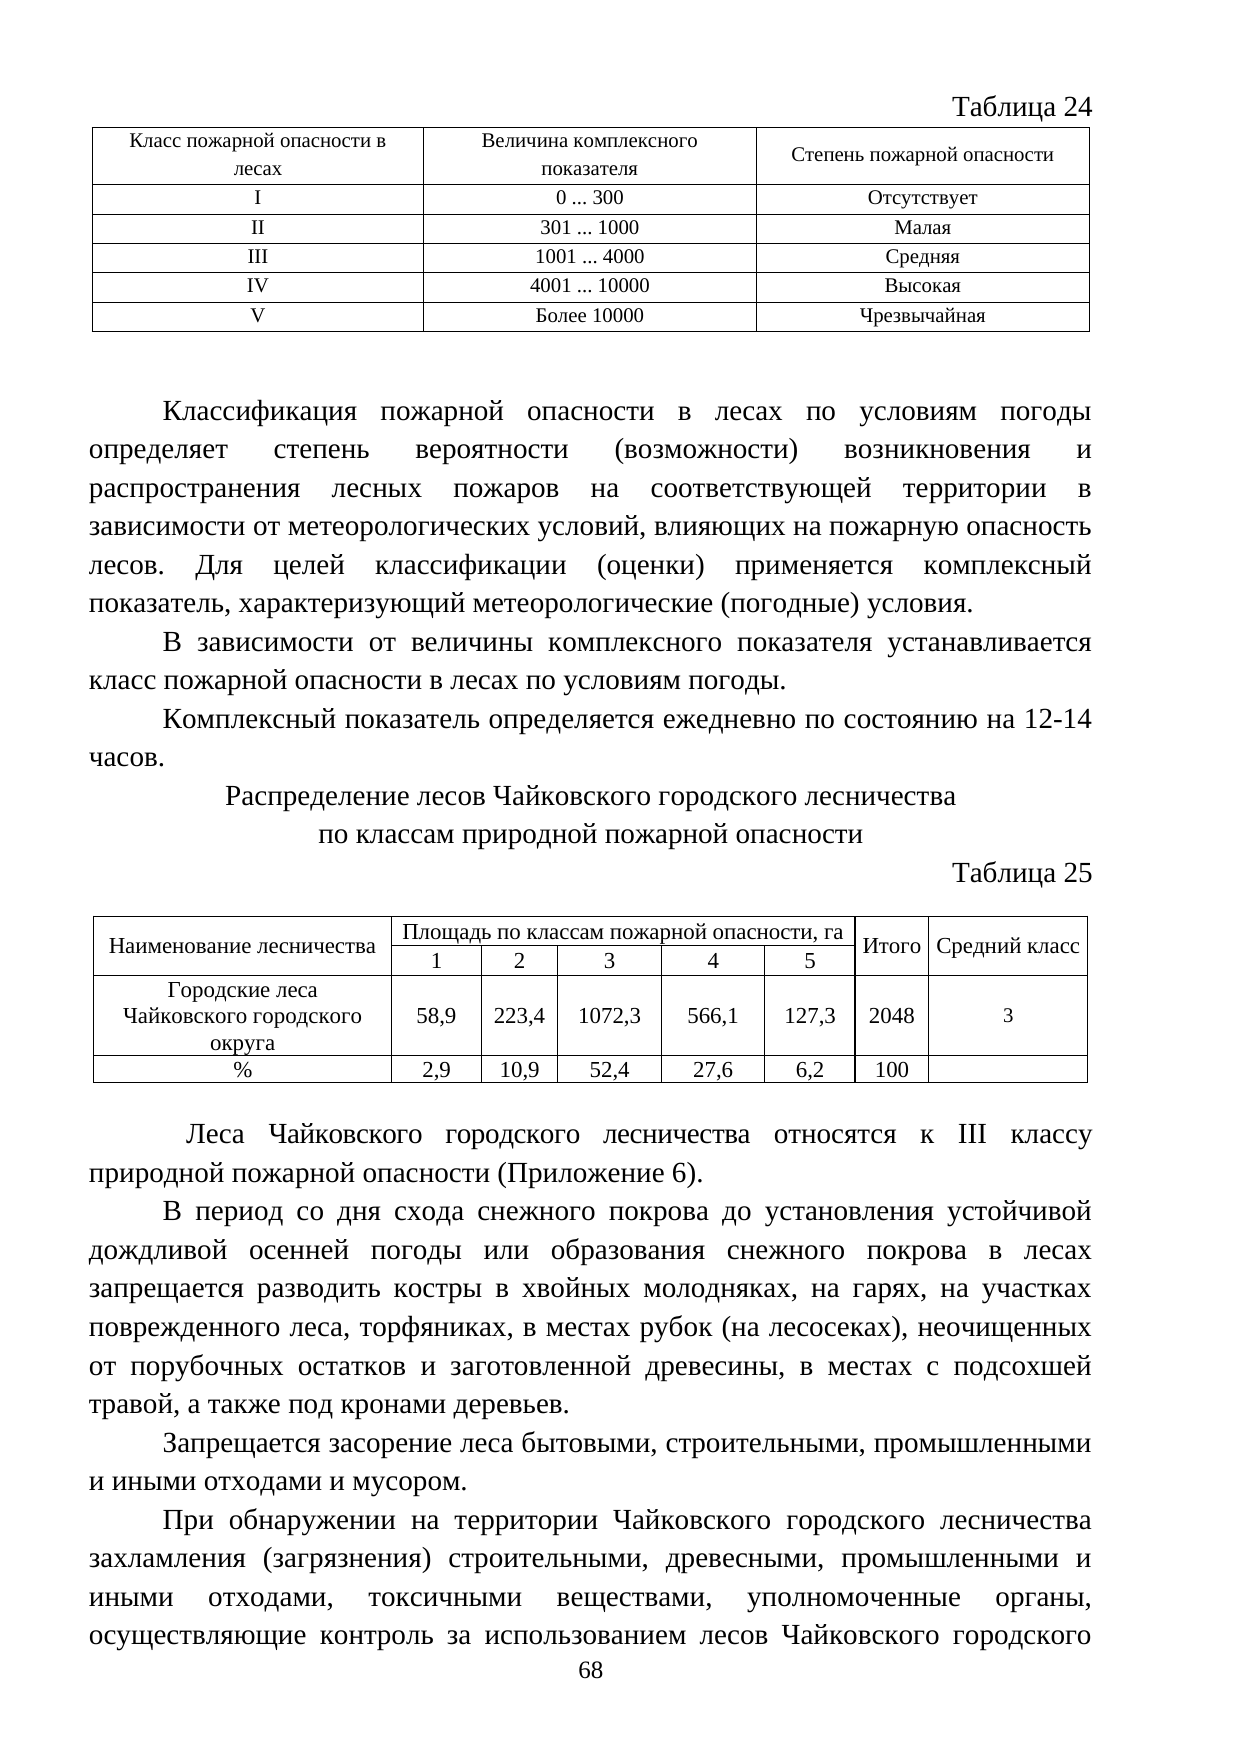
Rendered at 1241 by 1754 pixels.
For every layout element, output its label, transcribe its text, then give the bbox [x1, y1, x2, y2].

text Таблица 25 [89, 855, 1092, 889]
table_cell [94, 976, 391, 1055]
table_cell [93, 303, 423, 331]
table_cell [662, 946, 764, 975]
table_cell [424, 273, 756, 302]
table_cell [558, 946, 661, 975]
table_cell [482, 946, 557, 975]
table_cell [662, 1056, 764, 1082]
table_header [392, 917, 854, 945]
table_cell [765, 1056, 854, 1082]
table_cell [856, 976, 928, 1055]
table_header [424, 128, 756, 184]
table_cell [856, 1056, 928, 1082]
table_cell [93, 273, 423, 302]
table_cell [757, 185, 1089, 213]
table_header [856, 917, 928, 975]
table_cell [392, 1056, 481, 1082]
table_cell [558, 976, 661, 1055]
text Леса Чайковского городского лесничества относятся к III классу природной пожарной опасности (Приложение 6). [89, 1116, 1092, 1188]
text Комплексный показатель определяется ежедневно по состоянию на 12-14 часов. [89, 701, 1092, 773]
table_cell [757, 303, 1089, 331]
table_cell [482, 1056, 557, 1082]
text по классам природной пожарной опасности [89, 817, 1092, 850]
text Распределение лесов Чайковского городского лесничества [89, 778, 1092, 812]
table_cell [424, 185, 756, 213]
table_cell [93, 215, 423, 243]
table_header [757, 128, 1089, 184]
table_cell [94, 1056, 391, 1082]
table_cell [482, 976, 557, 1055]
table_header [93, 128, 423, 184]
text Таблица 24 [89, 89, 1092, 122]
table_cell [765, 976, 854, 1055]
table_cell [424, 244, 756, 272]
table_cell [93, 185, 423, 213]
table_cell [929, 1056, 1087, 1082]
text Запрещается засорение леса бытовыми, строительными, промышленными и иными отходами и мусором. [89, 1425, 1092, 1497]
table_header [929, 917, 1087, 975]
text Классификация пожарной опасности в лесах по условиям погоды определяет степень вероятности (возможности) возникновения и распространения лесных пожаров на соответствующей территории в зависимости от метеорологических условий, влияющих на пожарную опасность лесов. Для целей классификации (оценки) применяется комплексный показатель, характеризующий метеорологические (погодные) условия. [89, 393, 1092, 619]
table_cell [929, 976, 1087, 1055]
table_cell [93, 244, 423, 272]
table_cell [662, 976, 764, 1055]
text В зависимости от величины комплексного показателя устанавливается класс пожарной опасности в лесах по условиям погоды. [89, 624, 1092, 696]
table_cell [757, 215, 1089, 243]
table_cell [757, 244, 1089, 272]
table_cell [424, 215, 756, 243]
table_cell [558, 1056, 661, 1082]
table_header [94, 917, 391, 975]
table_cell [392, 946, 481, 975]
text В период со дня схода снежного покрова до установления устойчивой дождливой осенней погоды или образования снежного покрова в лесах запрещается разводить костры в хвойных молодняках, на гарях, на участках поврежденного леса, торфяниках, в местах рубок (на лесосеках), неочищенных от порубочных остатков и заготовленной древесины, в местах с подсохшей травой, а также под кронами деревьев. [89, 1193, 1092, 1420]
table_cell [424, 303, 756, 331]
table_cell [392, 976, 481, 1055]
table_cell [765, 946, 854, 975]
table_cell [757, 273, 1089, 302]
